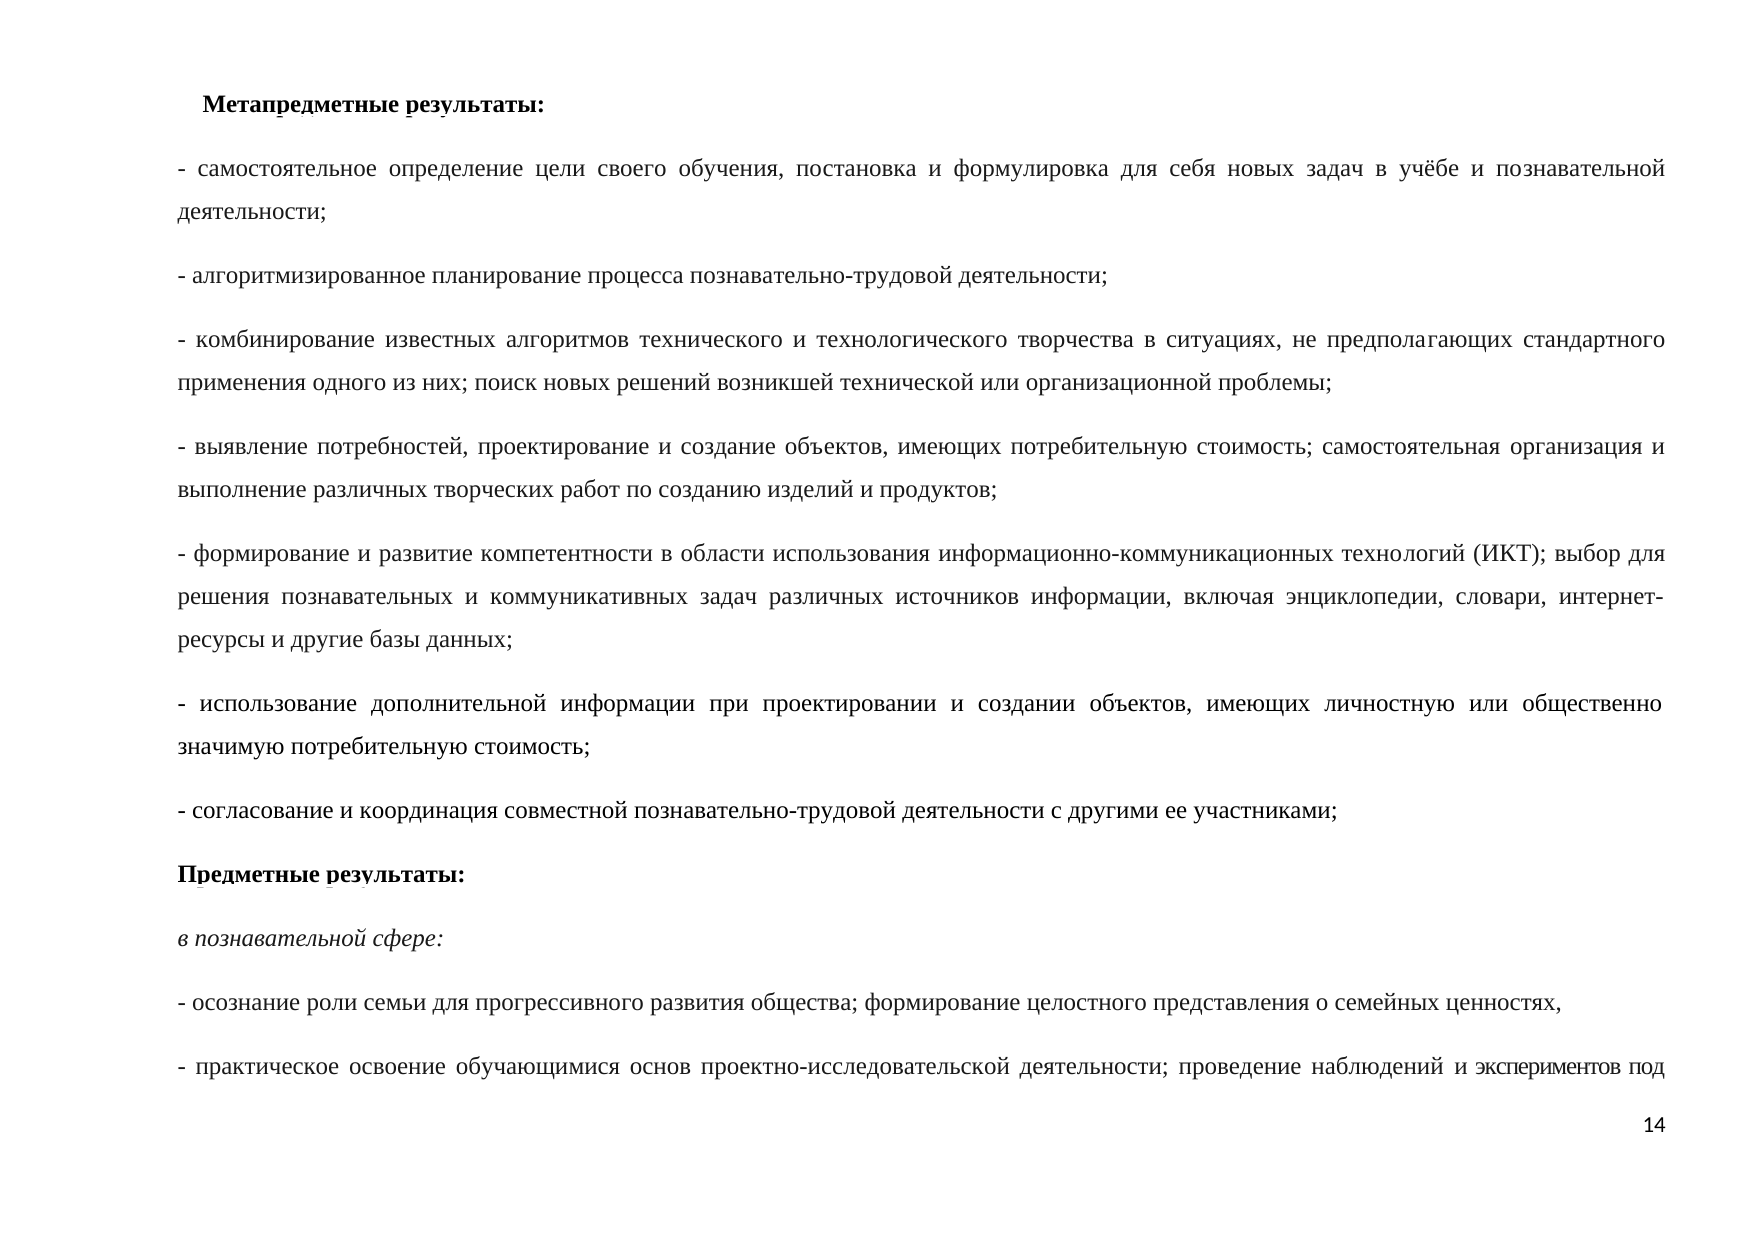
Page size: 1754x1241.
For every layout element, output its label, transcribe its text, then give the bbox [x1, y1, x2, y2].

text в познавательной сфере: [177, 923, 1665, 952]
text - самостоятельное определение цели своего обучения, постановка и формулировка для себя новых задач в учёбе и познавательной деятельности; [177, 153, 1665, 224]
text - комбинирование известных алгоритмов технического и технологического творчества в ситуациях, не предполагающих стандартного применения одного из них; поиск новых решений возникшей технической или организационной проблемы; [177, 324, 1665, 396]
text - формирование и развитие компетентности в области использования информационно-коммуникационных технологий (ИКТ); выбор для решения познавательных и коммуникативных задач различных источников информации, включая энциклопедии, словари, интернет-ресурсы и другие базы данных; [177, 538, 1665, 653]
text - осознание роли семьи для прогрессивного развития общества; формирование целостного представления о семейных ценностях, [177, 987, 1665, 1016]
text - выявление потребностей, проектирование и создание объектов, имеющих потребительную стоимость; самостоятельная организация и выполнение различных творческих работ по созданию изделий и продуктов; [177, 431, 1665, 503]
text - согласование и координация совместной познавательно-трудовой деятельности с другими ее участниками; [177, 795, 1664, 824]
text - алгоритмизированное планирование процесса познавательно-трудовой деятельности; [177, 260, 1665, 288]
text - использование дополнительной информации при проектировании и создании объектов, имеющих личностную или общественно значимую потребительную стоимость; [177, 688, 1664, 760]
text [177, 1051, 1665, 1080]
text Метапредметные результаты: [177, 89, 1665, 117]
text Предметные результаты: [177, 859, 1665, 888]
